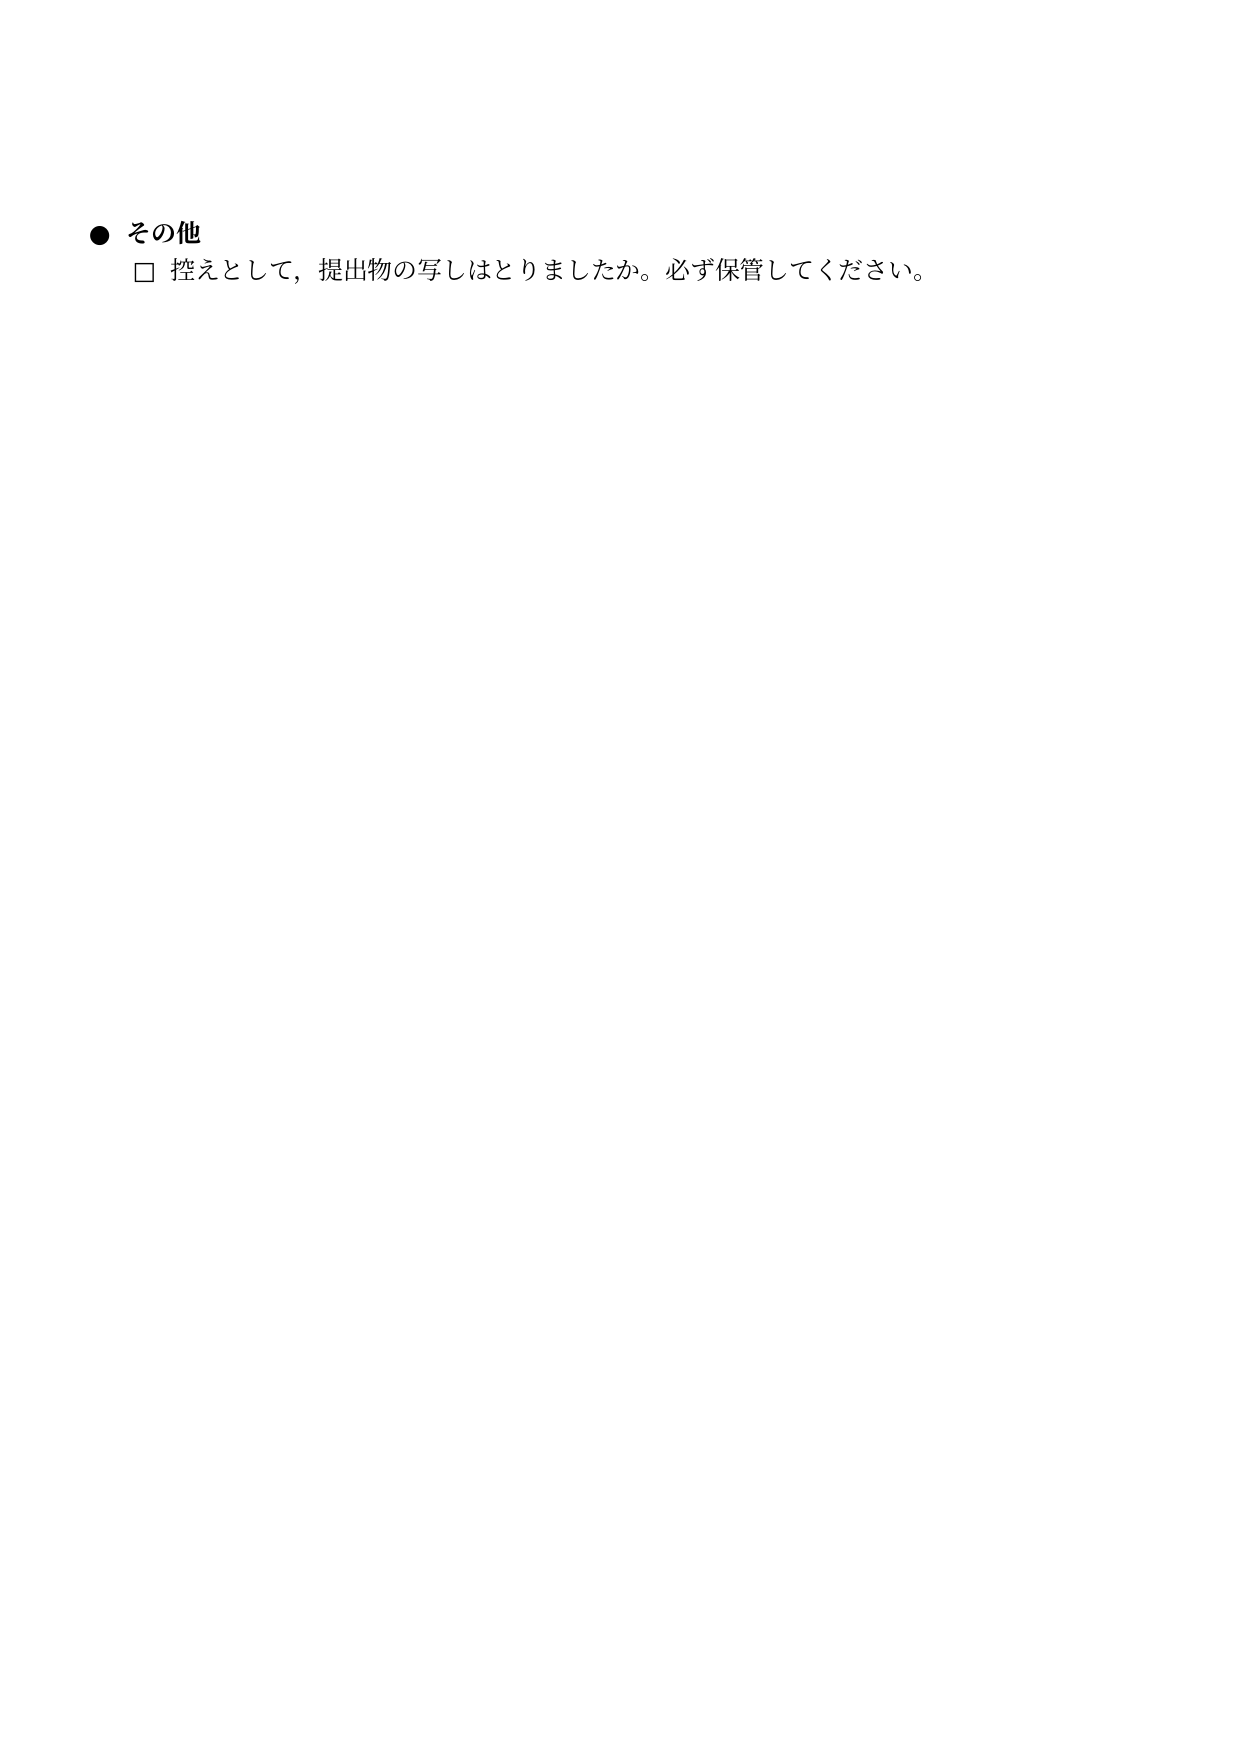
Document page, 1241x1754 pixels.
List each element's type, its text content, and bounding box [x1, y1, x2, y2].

list 控えとして，提出物の写しはとりましたか。必ず保管してください。 [132, 250, 1152, 288]
text ● その他 [89, 213, 1152, 250]
